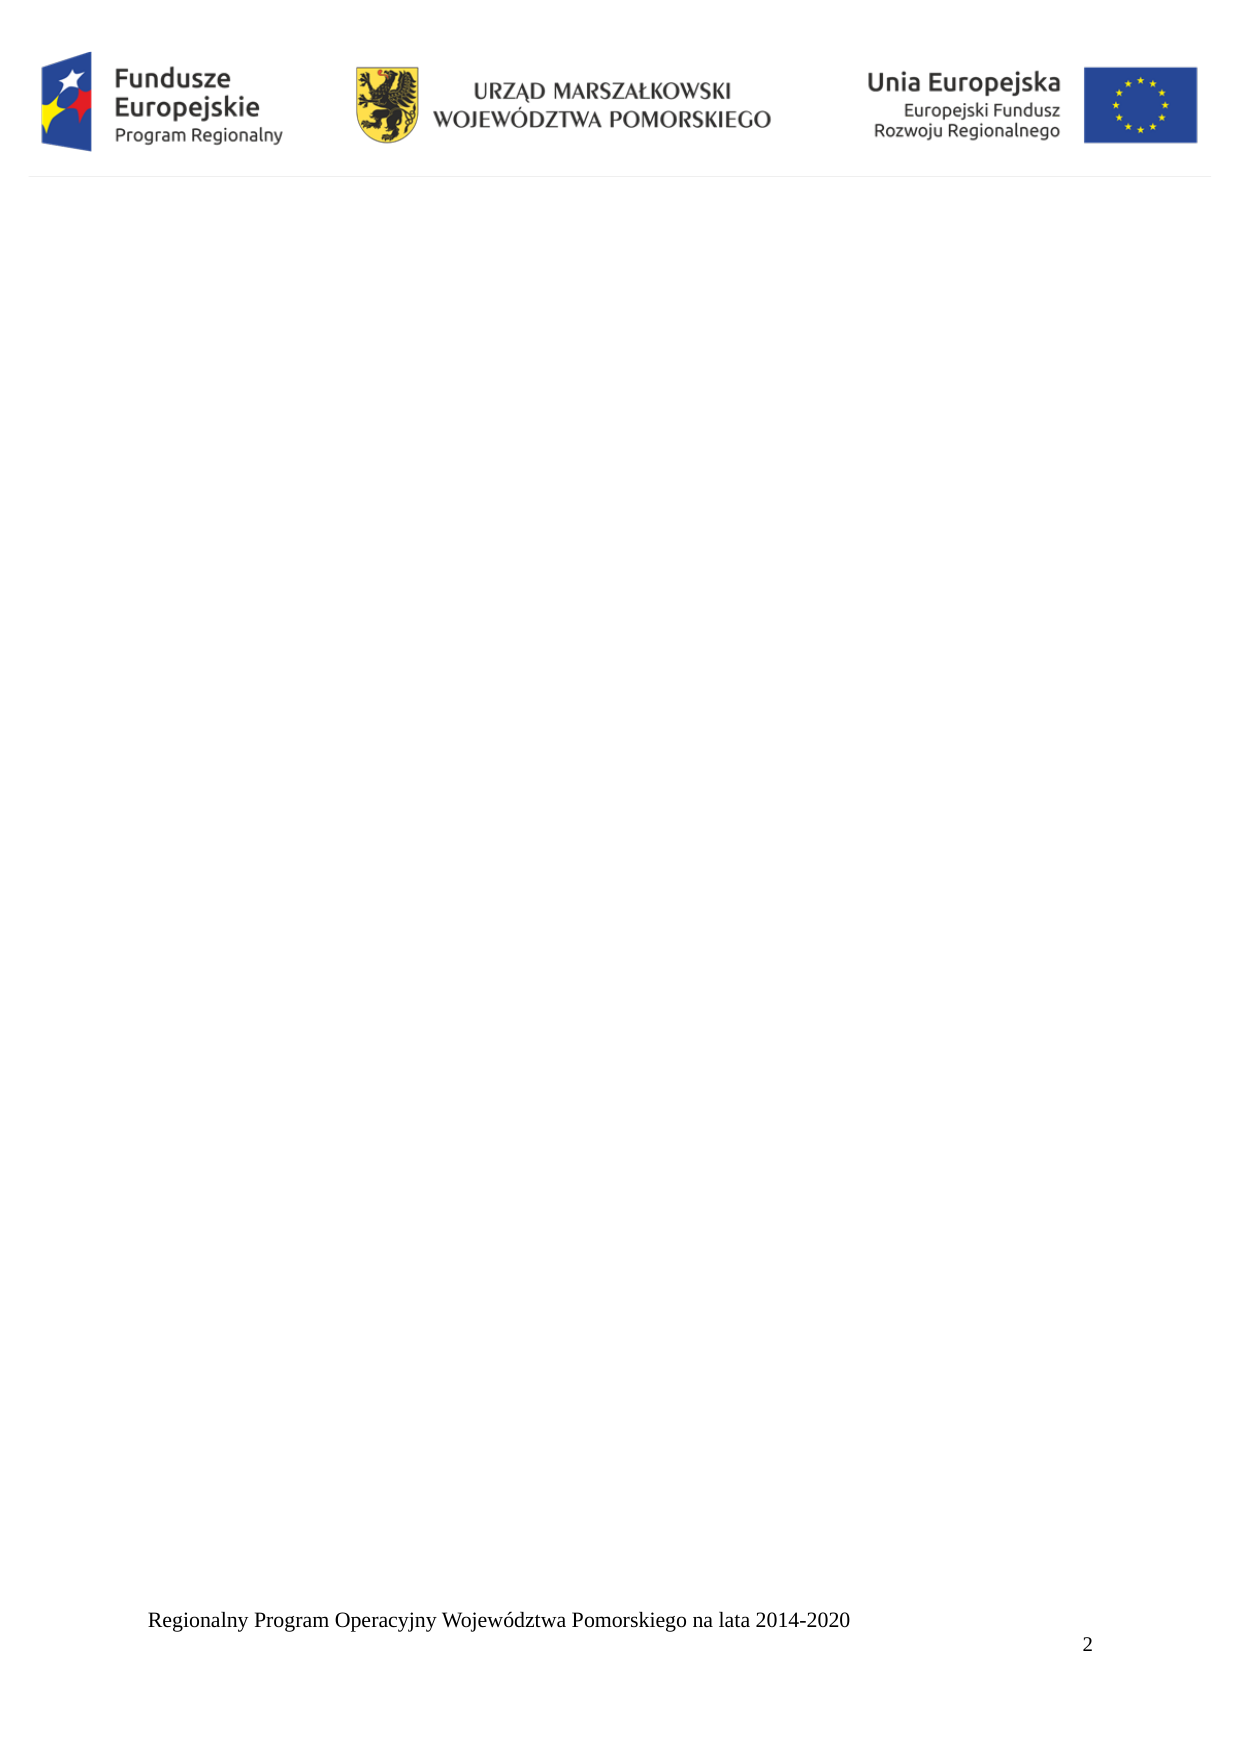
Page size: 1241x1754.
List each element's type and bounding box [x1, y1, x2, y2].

picture [26, 51, 1211, 177]
